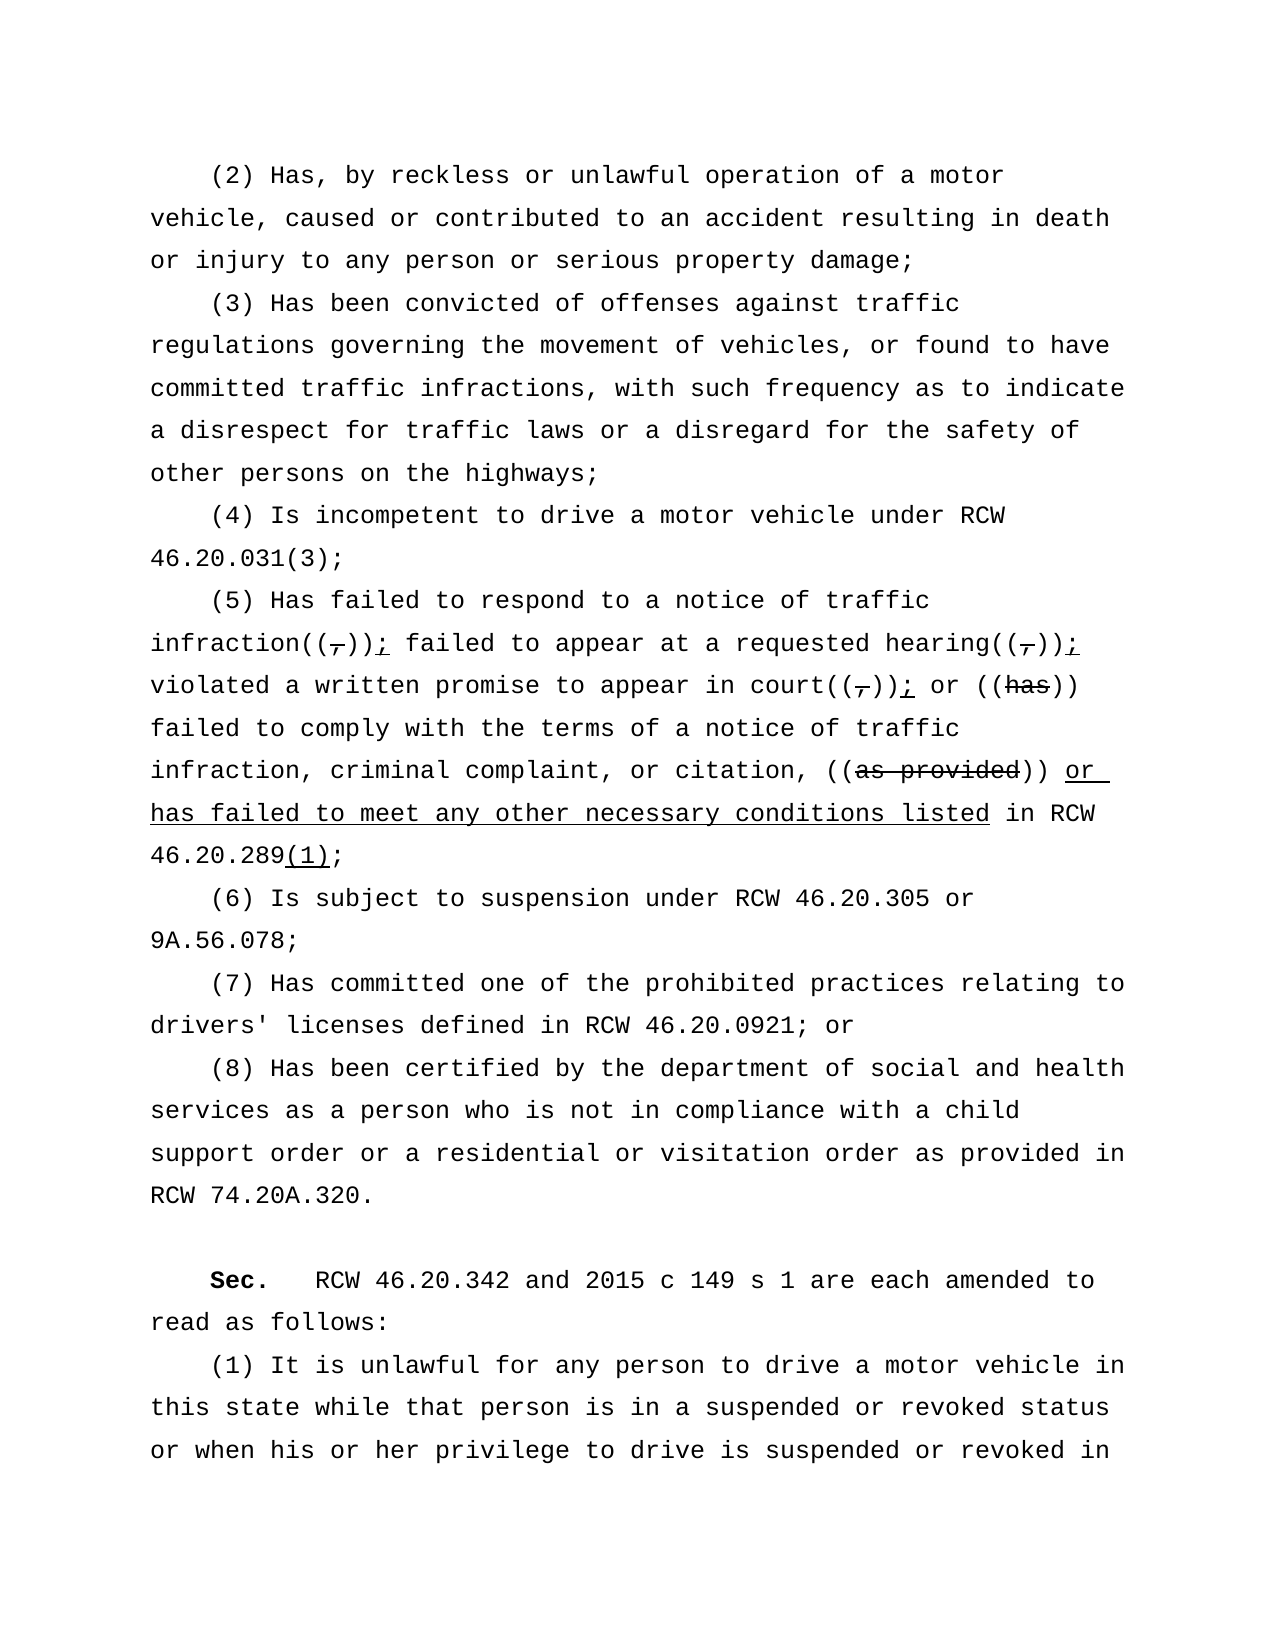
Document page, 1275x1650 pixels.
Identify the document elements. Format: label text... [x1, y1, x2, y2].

text (2) Has, by reckless or unlawful operation of a motor vehicle, caused or contributed to an accident resulting in death or injury to any person or serious property damage; [150, 150, 1125, 277]
text Sec. RCW 46.20.342 and 2015 c 149 s 1 are each amended to read as follows: [150, 1254, 1125, 1339]
text (5) Has failed to respond to a notice of traffic infraction((,)); failed to appear at a requested hearing((,)); violated a written promise to appear in court((,)); or ((has)) failed to comply with the terms of a notice of traffic infraction, criminal complaint, or citation, ((as provided)) or has failed to meet any other necessary conditions listed in RCW 46.20.289(1); [150, 575, 1125, 872]
text (6) Is subject to suspension under RCW 46.20.305 or 9A.56.078; [150, 872, 1125, 957]
text (4) Is incompetent to drive a motor vehicle under RCW 46.20.031(3); [150, 490, 1125, 575]
text (3) Has been convicted of offenses against traffic regulations governing the movement of vehicles, or found to have committed traffic infractions, with such frequency as to indicate a disrespect for traffic laws or a disregard for the safety of other persons on the highways; [150, 277, 1125, 490]
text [150, 1339, 1125, 1467]
text (8) Has been certified by the department of social and health services as a person who is not in compliance with a child support order or a residential or visitation order as provided in RCW 74.20A.320. [150, 1042, 1125, 1212]
text (7) Has committed one of the prohibited practices relating to drivers' licenses defined in RCW 46.20.0921; or [150, 957, 1125, 1042]
